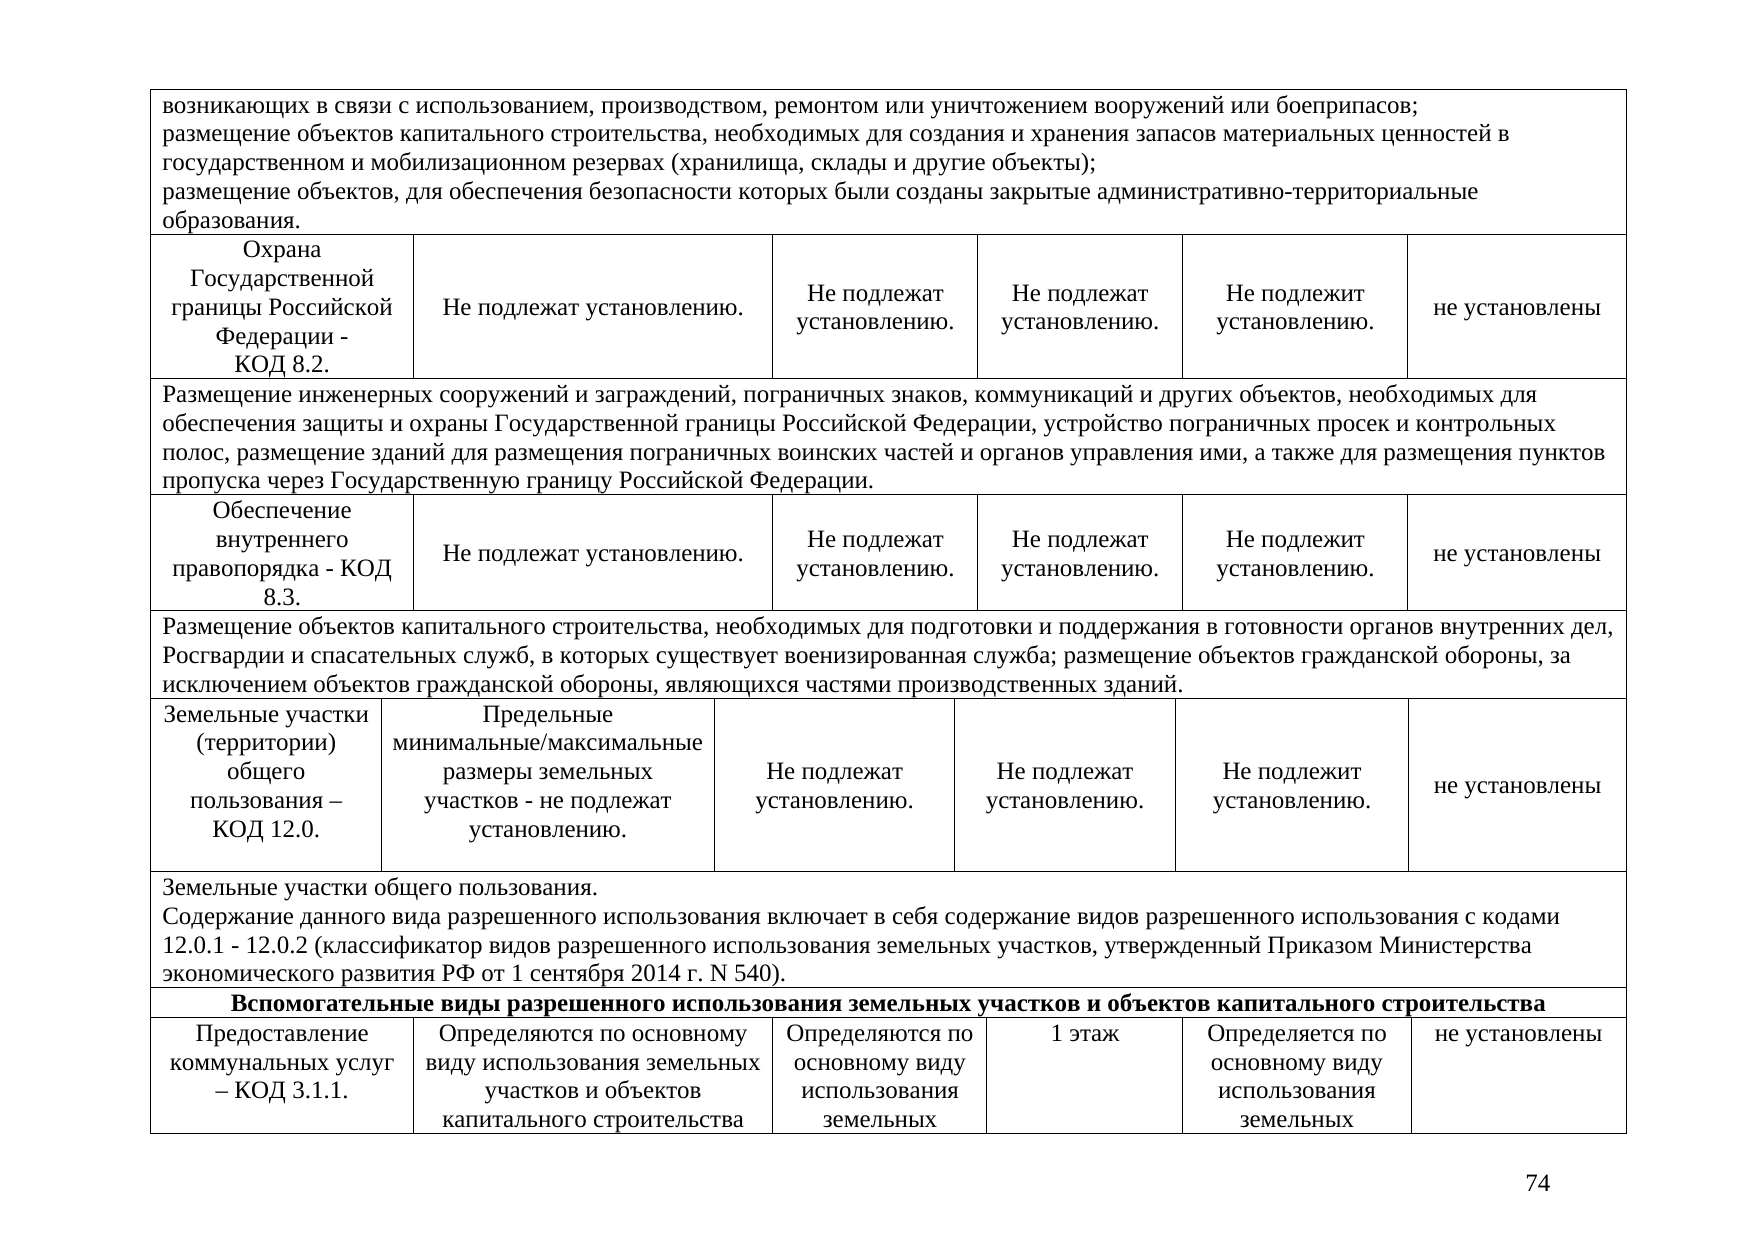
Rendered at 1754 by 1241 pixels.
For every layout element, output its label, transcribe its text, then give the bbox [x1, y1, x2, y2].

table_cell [414, 1018, 772, 1133]
table_cell Не подлежат установлению. [414, 495, 772, 610]
table_cell не установлены [1409, 699, 1626, 871]
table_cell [151, 90, 1626, 233]
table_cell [151, 1018, 413, 1133]
table_cell Вспомогательные виды разрешенного использования земельных участков и объектов капитального строительства [151, 988, 1626, 1017]
table_cell Земельные участки общего пользования. Содержание данного вида разрешенного использования включает в себя содержание видов разрешенного использования с кодами 12.0.1 - 12.0.2 (классификатор видов разрешенного использования земельных участков, утвержденный Приказом Министерства экономического развития РФ от 1 сентября 2014 г. N 540). [151, 872, 1626, 987]
table_cell Не подлежит установлению. [1176, 699, 1408, 871]
table_cell Предельные минимальные/максимальные размеры земельных участков - не подлежат установлению. [382, 699, 714, 871]
table_cell Обеспечение внутреннего правопорядка - КОД 8.3. [151, 495, 413, 610]
table_cell Не подлежит установлению. [1183, 235, 1407, 378]
table_cell 1 этаж [987, 1018, 1182, 1133]
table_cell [773, 1018, 986, 1133]
table_cell Не подлежат установлению. [978, 235, 1182, 378]
table_cell не установлены [1412, 1018, 1626, 1133]
table_cell Размещение объектов капитального строительства, необходимых для подготовки и поддержания в готовности органов внутренних дел, Росгвардии и спасательных служб, в которых существует военизированная служба; размещение объектов гражданской обороны, за исключением объектов гражданской обороны, являющихся частями производственных зданий. [151, 611, 1626, 698]
table_cell Не подлежат установлению. [414, 235, 772, 378]
table_cell Не подлежат установлению. [715, 699, 954, 871]
table_cell не установлены [1408, 495, 1626, 610]
table_cell Не подлежат установлению. [978, 495, 1182, 610]
table_cell Не подлежат установлению. [773, 495, 977, 610]
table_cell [1183, 1018, 1411, 1133]
table_cell Не подлежит установлению. [1183, 495, 1407, 610]
table_cell Земельные участки (территории) общего пользования – КОД 12.0. [151, 699, 381, 871]
table_cell Не подлежат установлению. [773, 235, 977, 378]
table_cell Охрана Государственной границы Российской Федерации - КОД 8.2. [151, 235, 413, 378]
table_cell Не подлежат установлению. [955, 699, 1175, 871]
table_cell не установлены [1408, 235, 1626, 378]
table_cell Размещение инженерных сооружений и заграждений, пограничных знаков, коммуникаций и других объектов, необходимых для обеспечения защиты и охраны Государственной границы Российской Федерации, устройство пограничных просек и контрольных полос, размещение зданий для размещения пограничных воинских частей и органов управления ими, а также для размещения пунктов пропуска через Государственную границу Российской Федерации. [151, 379, 1626, 494]
